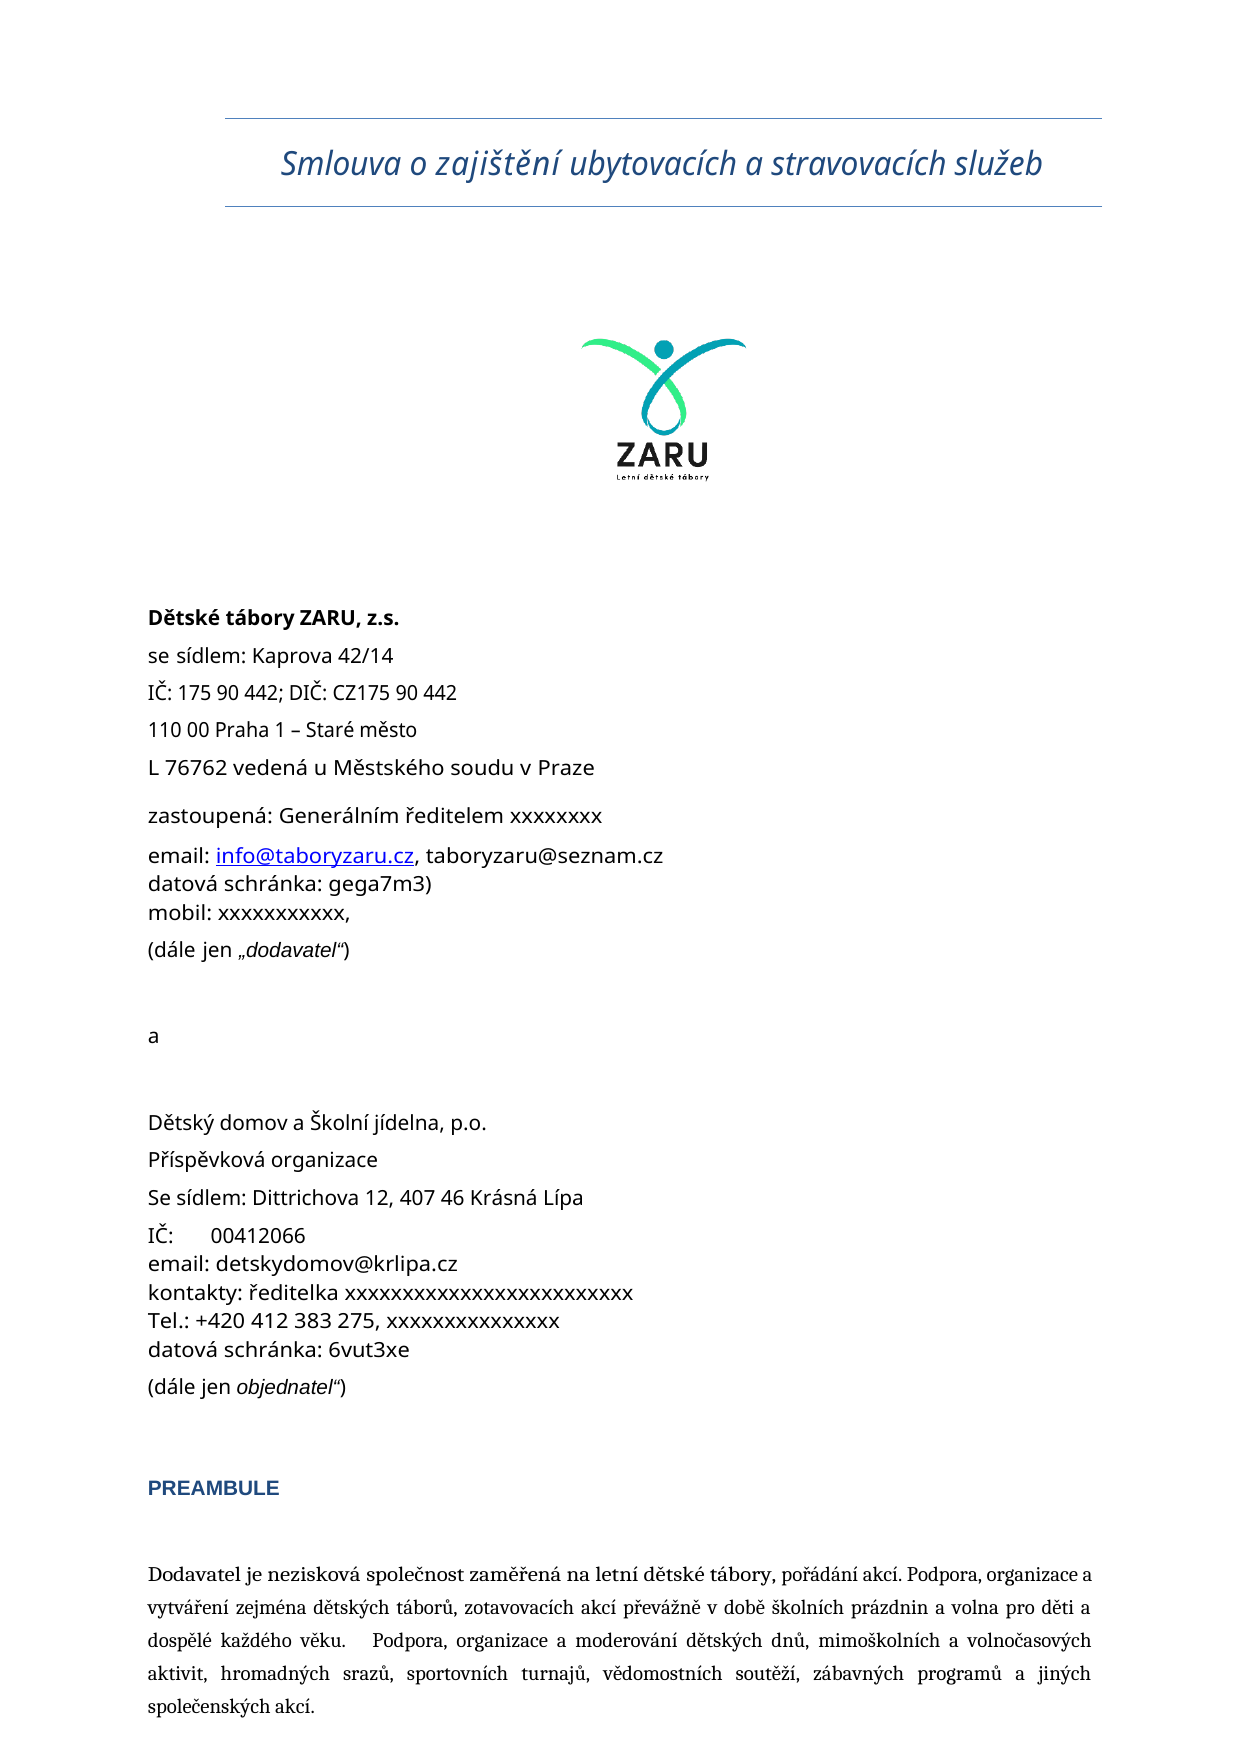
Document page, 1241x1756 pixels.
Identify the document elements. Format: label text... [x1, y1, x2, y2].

text zastoupená: Generálním ředitelem xxxxxxxx [148, 801, 738, 830]
text Se sídlem: Dittrichova 12, 407 46 Krásná Lípa [148, 1183, 1192, 1212]
text se sídlem: Kaprova 42/14 [148, 641, 1192, 669]
text datová schránka: 6vut3xe [148, 1335, 1192, 1363]
text mobil: xxxxxxxxxxx, [148, 898, 1192, 926]
text Dětský domov a Školní jídelna, p.o. [148, 1108, 1192, 1136]
text IČ: 175 90 442; DIČ: CZ175 90 442 [148, 678, 1192, 707]
text a [148, 1021, 366, 1049]
text Příspěvková organizace [148, 1146, 1192, 1174]
text L 76762 vedená u Městského soudu v Praze [148, 753, 738, 782]
text Dětské tábory ZARU, z.s. [148, 603, 1192, 632]
text (dále jen objednatel“) [148, 1372, 1192, 1400]
subtitle PREAMBULE [148, 1476, 1192, 1500]
text 110 00 Praha 1 – Staré město [148, 716, 1192, 744]
text email: detskydomov@krlipa.cz [148, 1249, 1192, 1278]
text Dodavatel je nezisková společnost zaměřená na letní dětské tábory, pořádání akcí. Podpora, organizace a vytváření zejména dětských táborů, zotavovacích akcí převážně v době školních prázdnin a volna pro děti a dospělé každého věku. Podpora, organizace a moderování dětských dnů, mimoškolních a volnočasových aktivit, hromadných srazů, sportovních turnajů, vědomostních soutěží, zábavných programů a jiných společenských akcí. [148, 1563, 1093, 1719]
text email: info@taboryzaru.cz, taboryzaru@seznam.cz [148, 841, 1192, 869]
text kontakty: ředitelka xxxxxxxxxxxxxxxxxxxxxxxxx [148, 1278, 1192, 1306]
text datová schránka: gega7m3) [148, 869, 1192, 898]
text Smlouva o zajištění ubytovacích a stravovacích služeb [225, 119, 1102, 206]
text IČ: 00412066 [148, 1221, 1192, 1249]
text Tel.: +420 412 383 275, xxxxxxxxxxxxxxx [148, 1306, 1192, 1335]
picture [537, 297, 791, 551]
text (dále jen „dodavatel“) [148, 935, 366, 963]
